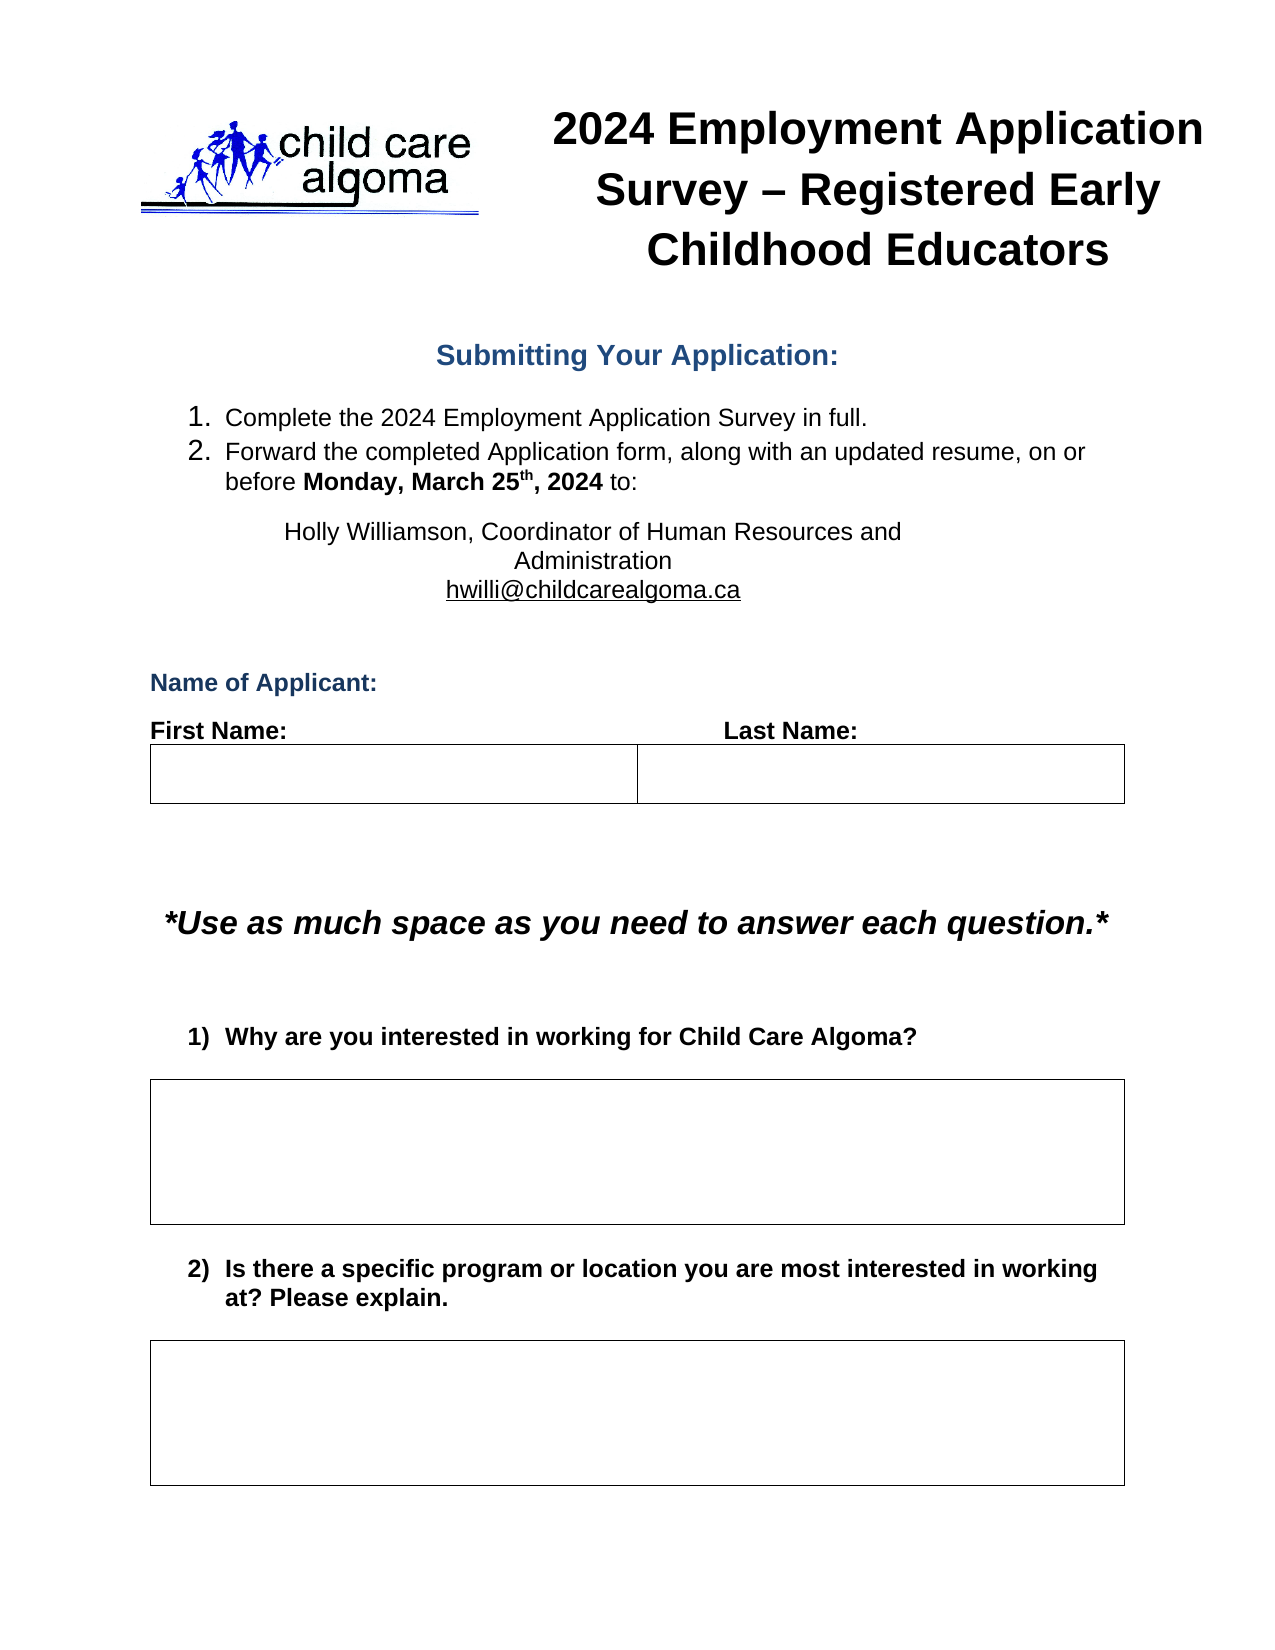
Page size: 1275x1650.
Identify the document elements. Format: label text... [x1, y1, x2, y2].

list Complete the 2024 Employment Application Survey in full. [187, 399, 1125, 433]
list Is there a specific program or location you are most interested in working at? Please explain. [187, 1254, 1125, 1311]
list Why are you interested in working for Child Care Algoma? [187, 1022, 1125, 1050]
text Submitting Your Application: [150, 338, 1125, 371]
table_header [151, 1080, 1124, 1224]
table_header [638, 745, 1124, 803]
table_header [151, 745, 637, 803]
list Forward the completed Application form, along with an updated resume, on or before Monday, March 25th, 2024 to: [187, 433, 1125, 495]
picture [141, 121, 479, 218]
text First Name: Last Name: [150, 716, 1125, 744]
text *Use as much space as you need to answer each question.* [150, 903, 1125, 942]
text Name of Applicant: [150, 668, 1125, 696]
table_header [151, 1341, 1124, 1485]
